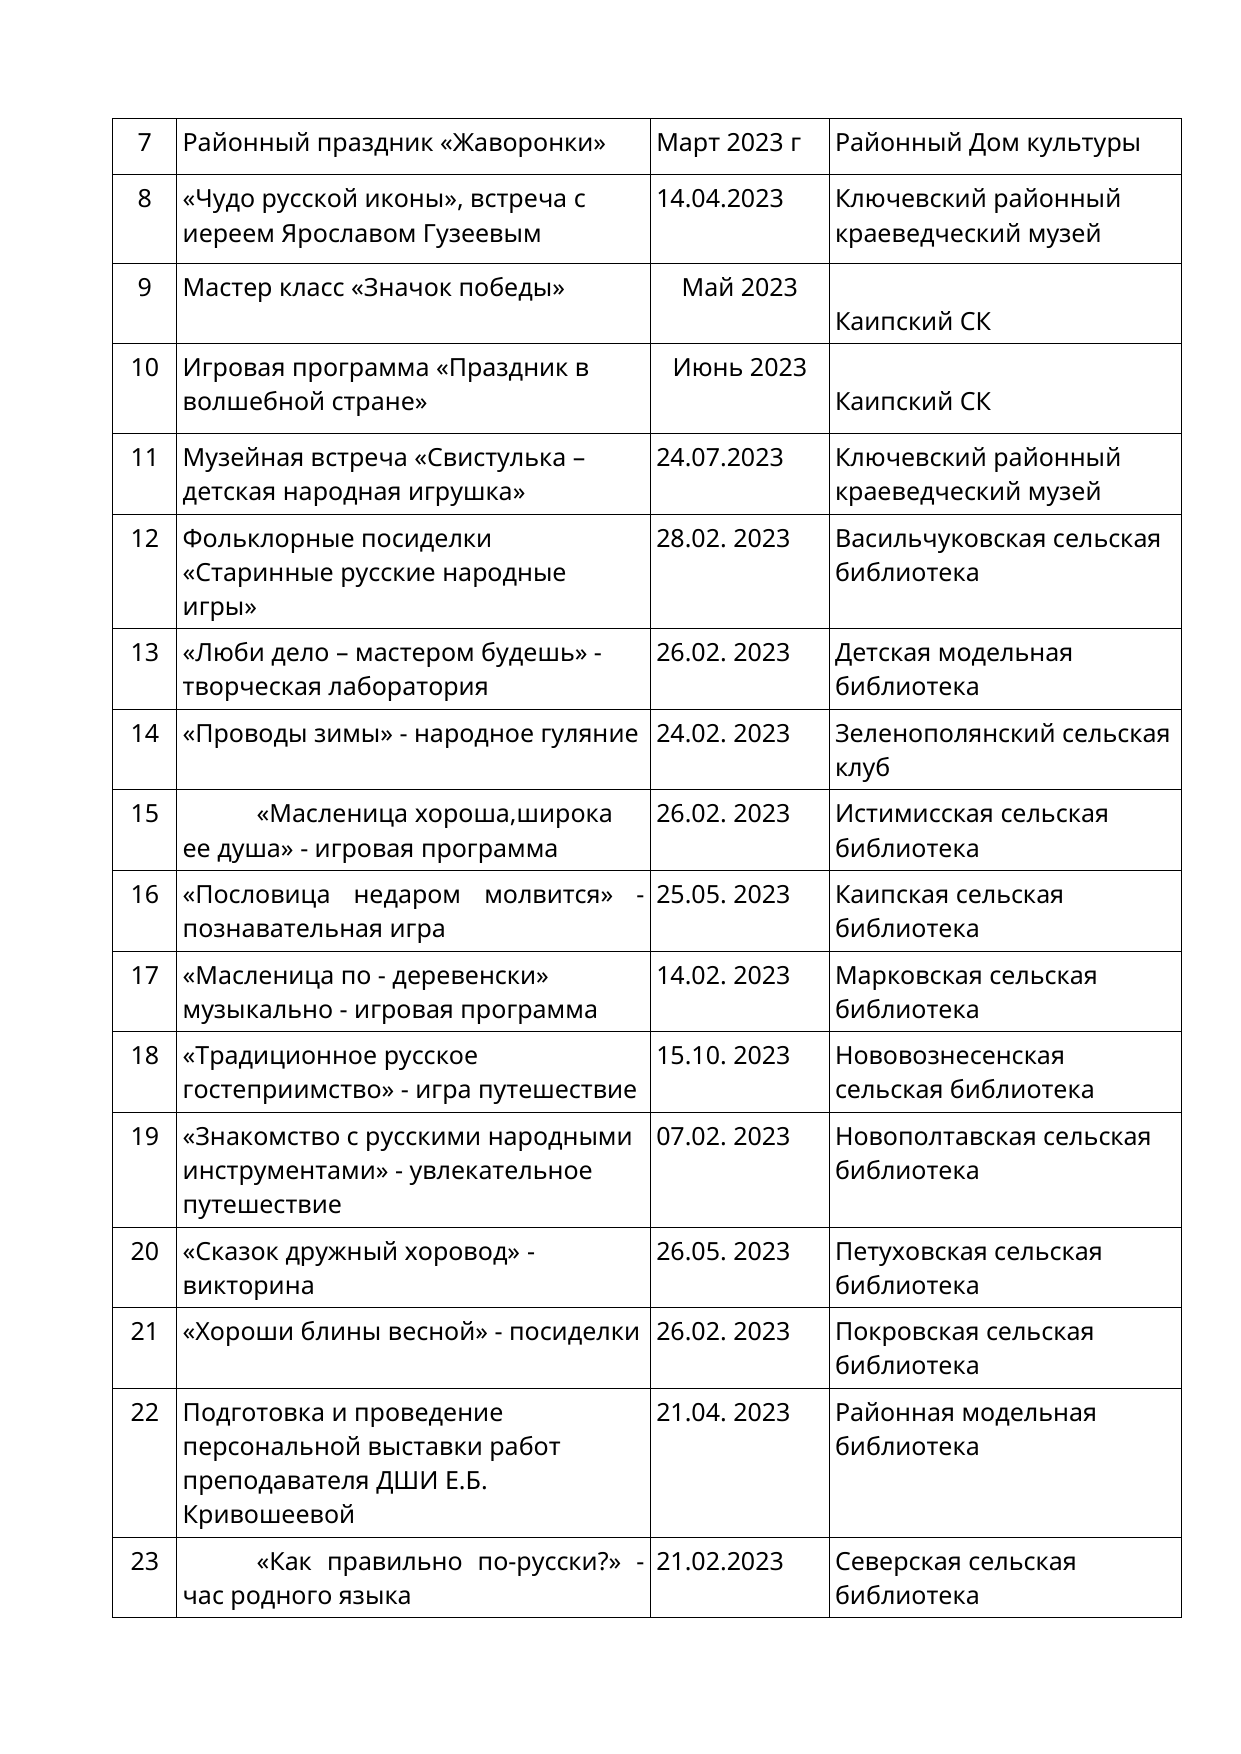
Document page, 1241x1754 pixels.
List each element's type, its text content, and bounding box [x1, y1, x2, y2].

table_cell Детская модельная библиотека [830, 629, 1181, 709]
table_cell «Традиционное русское гостеприимство» - игра путешествие [177, 1032, 650, 1112]
table_cell 7 [113, 119, 176, 174]
table_cell 14 [113, 710, 176, 789]
table_cell Зеленополянский сельская клуб [830, 710, 1181, 789]
table_cell 22 [113, 1389, 176, 1537]
table_cell 10 [113, 344, 176, 433]
table_cell Нововознесенская сельская библиотека [830, 1032, 1181, 1112]
table_cell 20 [113, 1228, 176, 1307]
table_cell Июнь 2023 [651, 344, 829, 433]
table_cell 11 [113, 434, 176, 513]
table_cell Районный праздник «Жаворонки» [177, 119, 650, 174]
table_cell Покровская сельская библиотека [830, 1308, 1181, 1388]
table_cell 25.05. 2023 [651, 871, 829, 951]
table_cell Мастер класс «Значок победы» [177, 264, 650, 343]
table_cell 9 [113, 264, 176, 343]
table_cell 12 [113, 515, 176, 628]
table_cell Истимисская сельская библиотека [830, 790, 1181, 870]
table_cell 23 [113, 1538, 176, 1617]
table_cell 21 [113, 1308, 176, 1388]
table_cell 14.02. 2023 [651, 952, 829, 1031]
table_cell Каипский СК [830, 264, 1181, 343]
table_cell 26.05. 2023 [651, 1228, 829, 1307]
table_cell 8 [113, 175, 176, 263]
table_cell «Как правильно по-русски?» - час родного языка [177, 1538, 650, 1617]
table_cell 17 [113, 952, 176, 1031]
table_cell 14.04.2023 [651, 175, 829, 263]
table_cell 26.02. 2023 [651, 1308, 829, 1388]
table_cell Васильчуковская сельская библиотека [830, 515, 1181, 628]
table_cell Каипская сельская библиотека [830, 871, 1181, 951]
table_cell 21.02.2023 [651, 1538, 829, 1617]
table_cell Май 2023 [651, 264, 829, 343]
table_cell Март 2023 г [651, 119, 829, 174]
table_cell «Люби дело – мастером будешь» - творческая лаборатория [177, 629, 650, 709]
table_cell Каипский СК [830, 344, 1181, 433]
table_cell «Проводы зимы» - народное гуляние [177, 710, 650, 789]
table_cell Музейная встреча «Свистулька – детская народная игрушка» [177, 434, 650, 513]
table_cell Новополтавская сельская библиотека [830, 1113, 1181, 1227]
table_cell «Чудо русской иконы», встреча с иереем Ярославом Гузеевым [177, 175, 650, 263]
table_cell Петуховская сельская библиотека [830, 1228, 1181, 1307]
table_cell 15 [113, 790, 176, 870]
table_cell «Пословица недаром молвится» - познавательная игра [177, 871, 650, 951]
table_cell 28.02. 2023 [651, 515, 829, 628]
table_cell Районная модельная библиотека [830, 1389, 1181, 1537]
table_cell 16 [113, 871, 176, 951]
table_cell 15.10. 2023 [651, 1032, 829, 1112]
table_cell Северская сельская библиотека [830, 1538, 1181, 1617]
table_cell 21.04. 2023 [651, 1389, 829, 1537]
table_cell 13 [113, 629, 176, 709]
table_cell Фольклорные посиделки «Старинные русские народные игры» [177, 515, 650, 628]
table_cell «Хороши блины весной» - посиделки [177, 1308, 650, 1388]
table_cell «Сказок дружный хоровод» - викторина [177, 1228, 650, 1307]
table_cell «Знакомство с русскими народными инструментами» - увлекательное путешествие [177, 1113, 650, 1227]
table_cell Игровая программа «Праздник в волшебной стране» [177, 344, 650, 433]
table_cell Подготовка и проведение персональной выставки работ преподавателя ДШИ Е.Б. Кривошеевой [177, 1389, 650, 1537]
table_cell 18 [113, 1032, 176, 1112]
table_cell Ключевский районный краеведческий музей [830, 175, 1181, 263]
table_cell Ключевский районный краеведческий музей [830, 434, 1181, 513]
table_cell «Масленица по - деревенски» музыкально - игровая программа [177, 952, 650, 1031]
table_cell 26.02. 2023 [651, 629, 829, 709]
table_cell 24.02. 2023 [651, 710, 829, 789]
table_cell Марковская сельская библиотека [830, 952, 1181, 1031]
table_cell 19 [113, 1113, 176, 1227]
table_cell 24.07.2023 [651, 434, 829, 513]
table_cell 26.02. 2023 [651, 790, 829, 870]
table_cell 07.02. 2023 [651, 1113, 829, 1227]
table_cell «Масленица хороша,широка ее душа» - игровая программа [177, 790, 650, 870]
table_cell Районный Дом культуры [830, 119, 1181, 174]
